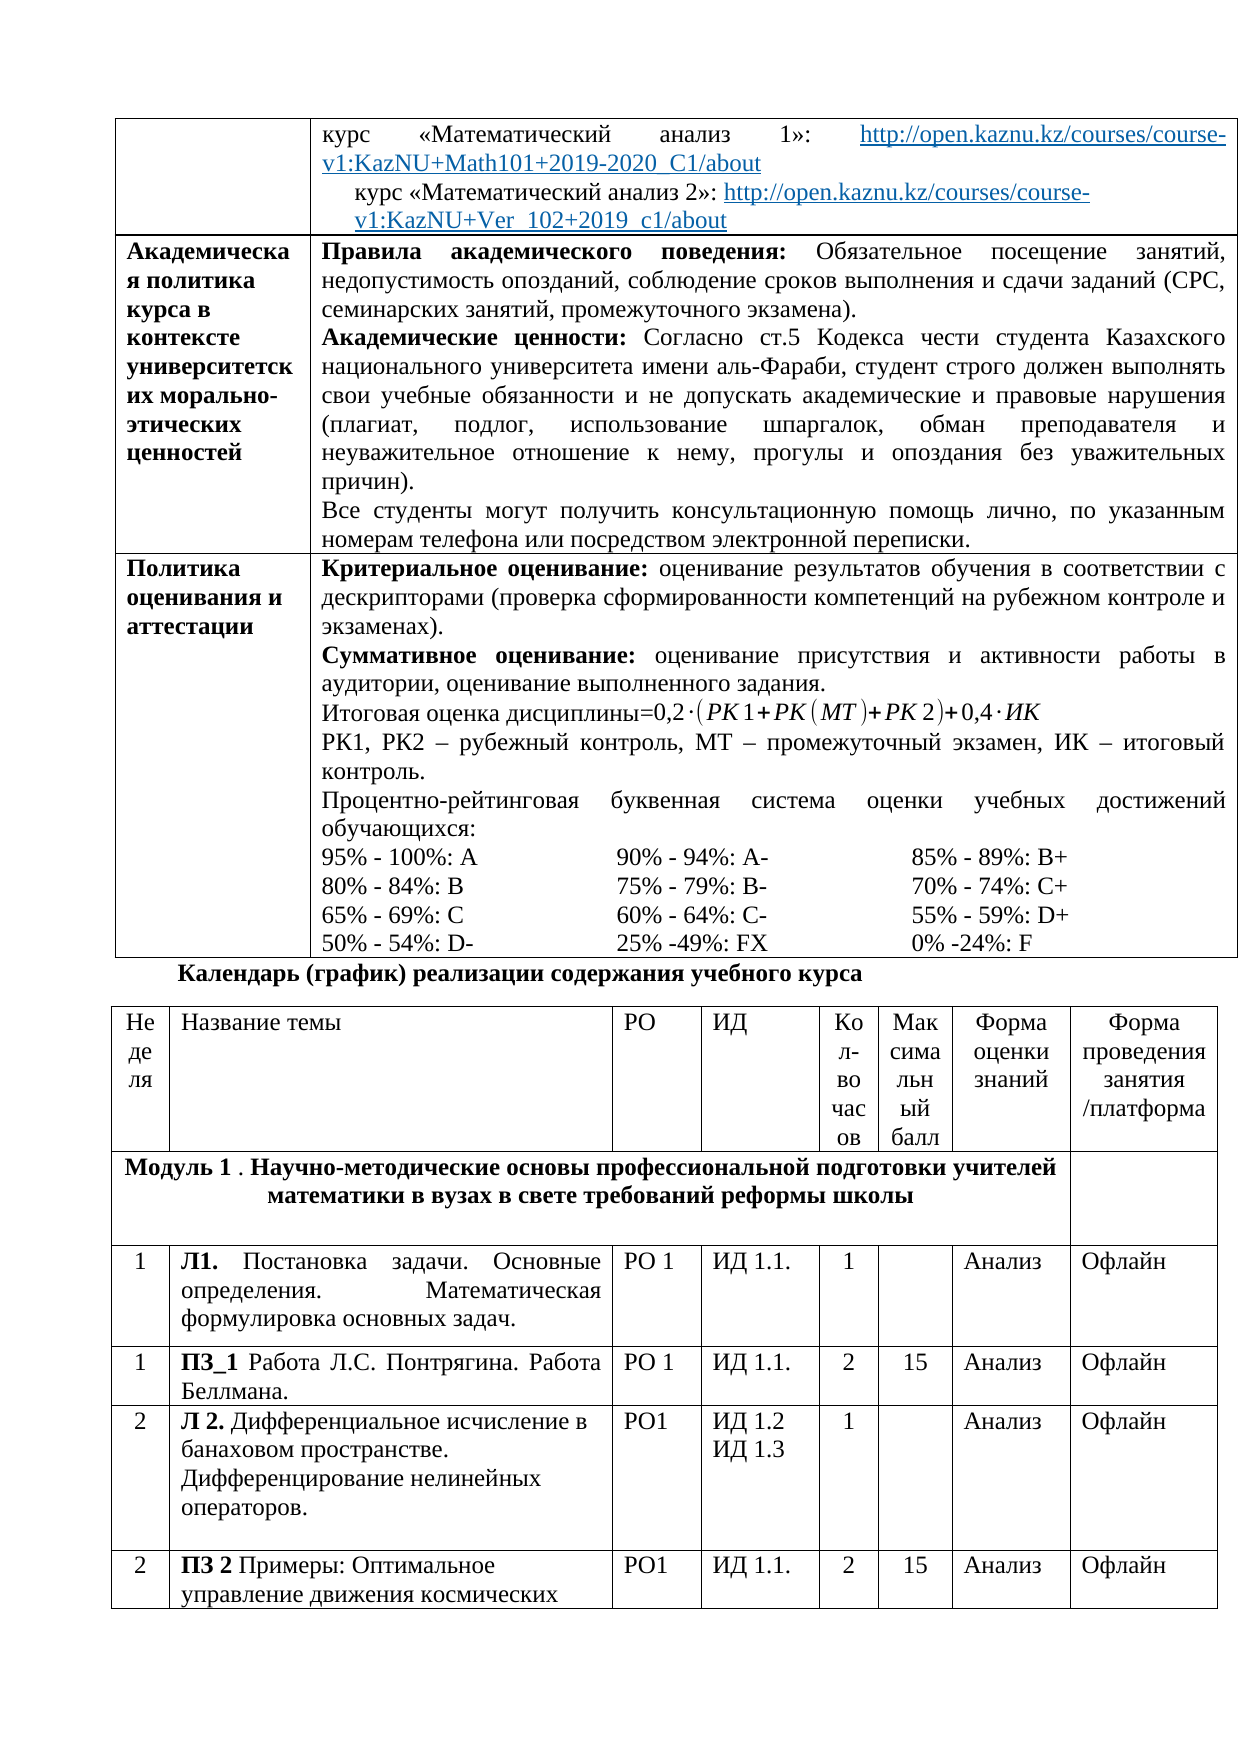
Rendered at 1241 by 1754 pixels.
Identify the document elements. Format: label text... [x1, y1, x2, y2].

table_cell Критериальное оценивание: оценивание результатов обучения в соответствии с дескрипторами (проверка сформированности компетенций на рубежном контроле и экзаменах). Суммативное оценивание: оценивание присутствия и активности работы в аудитории, оценивание выполненного задания. Итоговая оценка дисциплины= РК1, РК2 – рубежный контроль, МТ – промежуточный экзамен, ИК – итоговый контроль. Процентно-рейтинговая буквенная система оценки учебных достижений обучающихся: 95% - 100%: А 90% - 94%: А- 85% - 89%: В+ 80% - 84%: В 75% - 79%: В- 70% - 74%: С+ 65% - 69%: С 60% - 64%: С- 55% - 59%: D+ 50% - 54%: D- 25% -49%: FX 0% -24%: F [311, 554, 1237, 957]
table_cell 2 [112, 1406, 169, 1549]
table_cell Анализ [953, 1551, 1070, 1608]
table_cell Анализ [953, 1406, 1070, 1549]
table_cell РО1 [613, 1551, 701, 1608]
table_cell [879, 1246, 952, 1346]
table_cell ИД 1.1. [702, 1246, 819, 1346]
table_header ИД [702, 1007, 819, 1151]
table_cell ИД 1.1. [702, 1551, 819, 1608]
table_cell РО 1 [613, 1347, 701, 1405]
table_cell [170, 1551, 612, 1608]
table_cell Анализ [953, 1347, 1070, 1405]
table_cell Л1. Постановка задачи. Основные определения. Математическая формулировка основных задач. [170, 1246, 612, 1346]
table_cell 1 [820, 1406, 878, 1549]
table_cell ИД 1.2 ИД 1.3 [702, 1406, 819, 1549]
table_cell Офлайн [1071, 1347, 1217, 1405]
table_cell Политика оценивания и аттестации [116, 554, 310, 957]
table_cell 2 [820, 1347, 878, 1405]
text Календарь (график) реализации содержания учебного курса [177, 958, 1152, 987]
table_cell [311, 119, 1237, 234]
table_cell Офлайн [1071, 1246, 1217, 1346]
table_cell 2 [820, 1551, 878, 1608]
table_cell Офлайн [1071, 1551, 1217, 1608]
table_cell 1 [112, 1347, 169, 1405]
table_cell ПЗ_1 Работа Л.С. Понтрягина. Работа Беллмана. [170, 1347, 612, 1405]
table_header Название темы [170, 1007, 612, 1151]
table_header Кол-во часов [820, 1007, 878, 1151]
table_cell 1 [112, 1246, 169, 1346]
table_cell 15 [879, 1347, 952, 1405]
table_cell Офлайн [1071, 1406, 1217, 1549]
table_cell Анализ [953, 1246, 1070, 1346]
table_cell РО1 [613, 1406, 701, 1549]
table_cell РО 1 [613, 1246, 701, 1346]
table_header Форма проведения занятия /платформа [1071, 1007, 1217, 1151]
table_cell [116, 119, 310, 234]
table_cell Л 2. Дифференциальное исчисление в банаховом пространстве. Дифференцирование нелинейных операторов. [170, 1406, 612, 1549]
table_header Форма оценки знаний [953, 1007, 1070, 1151]
table_header Неделя [112, 1007, 169, 1151]
table_header РО [613, 1007, 701, 1151]
table_cell 1 [820, 1246, 878, 1346]
table_cell ИД 1.1. [702, 1347, 819, 1405]
table_header Правила академического поведения: Обязательное посещение занятий, недопустимость опозданий, соблюдение сроков выполнения и сдачи заданий (СРС, семинарских занятий, промежуточного экзамена). Академические ценности: Согласно ст.5 Кодекса чести студента Казахского национального университета имени аль-Фараби, студент строго должен выполнять свои учебные обязанности и не допускать академические и правовые нарушения (плагиат, подлог, использование шпаргалок, обман преподавателя и неуважительное отношение к нему, прогулы и опоздания без уважительных причин). Все студенты могут получить консультационную помощь лично, по указанным номерам телефона или посредством электронной переписки. [311, 236, 1237, 552]
table_cell [879, 1406, 952, 1549]
table_header Академическая политика курса в контексте университетских морально-этических ценностей [116, 236, 310, 552]
table_cell Модуль 1 . Научно-методические основы профессиональной подготовки учителей математики в вузах в свете требований реформы школы [112, 1152, 1070, 1245]
table_cell 15 [879, 1551, 952, 1608]
table_cell 2 [112, 1551, 169, 1608]
table_cell [1071, 1152, 1217, 1245]
table_header Максимальный балл [879, 1007, 952, 1151]
